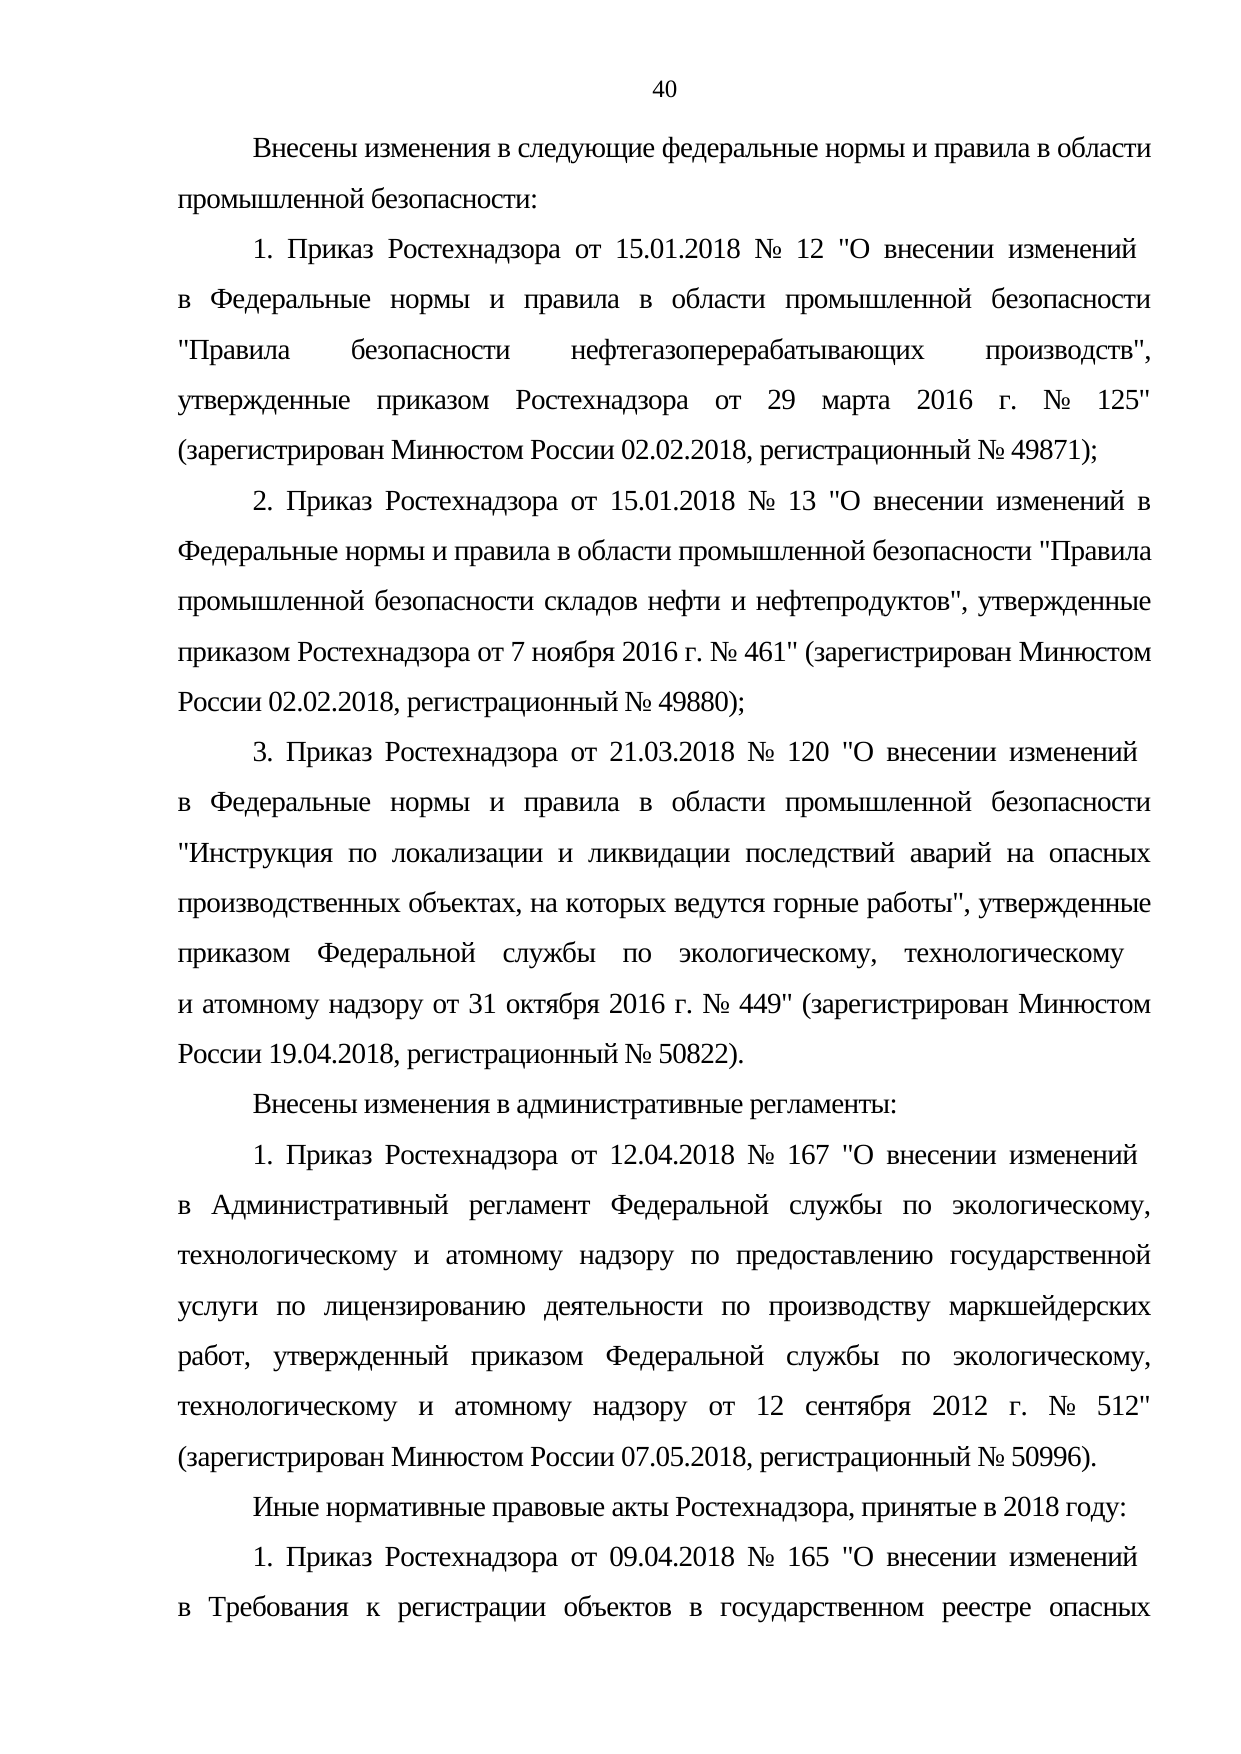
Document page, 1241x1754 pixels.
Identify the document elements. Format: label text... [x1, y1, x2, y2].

text Внесены изменения в следующие федеральные нормы и правила в области промышленной безопасности: [177, 131, 1152, 214]
text Иные нормативные правовые акты Ростехнадзора, принятые в 2018 году: [177, 1489, 1152, 1522]
text 1. Приказ Ростехнадзора от 15.01.2018 № 12 "О внесении изменений в Федеральные нормы и правила в области промышленной безопасности "Правила безопасности нефтегазоперерабатывающих производств", утвержденные приказом Ростехнадзора от 29 марта 2016 г. № 125" (зарегистрирован Минюстом России 02.02.2018, регистрационный № 49871); [177, 231, 1152, 466]
text 1. Приказ Ростехнадзора от 12.04.2018 № 167 "О внесении изменений в Административный регламент Федеральной службы по экологическому, технологическому и атомному надзору по предоставлению государственной услуги по лицензированию деятельности по производству маркшейдерских работ, утвержденный приказом Федеральной службы по экологическому, технологическому и атомному надзору от 12 сентября 2012 г. № 512" (зарегистрирован Минюстом России 07.05.2018, регистрационный № 50996). [177, 1137, 1152, 1472]
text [177, 1539, 1152, 1623]
text 3. Приказ Ростехнадзора от 21.03.2018 № 120 "О внесении изменений в Федеральные нормы и правила в области промышленной безопасности "Инструкция по локализации и ликвидации последствий аварий на опасных производственных объектах, на которых ведутся горные работы", утвержденные приказом Федеральной службы по экологическому, технологическому и атомному надзору от 31 октября 2016 г. № 449" (зарегистрирован Минюстом России 19.04.2018, регистрационный № 50822). [177, 734, 1152, 1070]
text Внесены изменения в административные регламенты: [177, 1086, 1152, 1120]
text 2. Приказ Ростехнадзора от 15.01.2018 № 13 "О внесении изменений в Федеральные нормы и правила в области промышленной безопасности "Правила промышленной безопасности складов нефти и нефтепродуктов", утвержденные приказом Ростехнадзора от 7 ноября 2016 г. № 461" (зарегистрирован Минюстом России 02.02.2018, регистрационный № 49880); [177, 483, 1152, 717]
